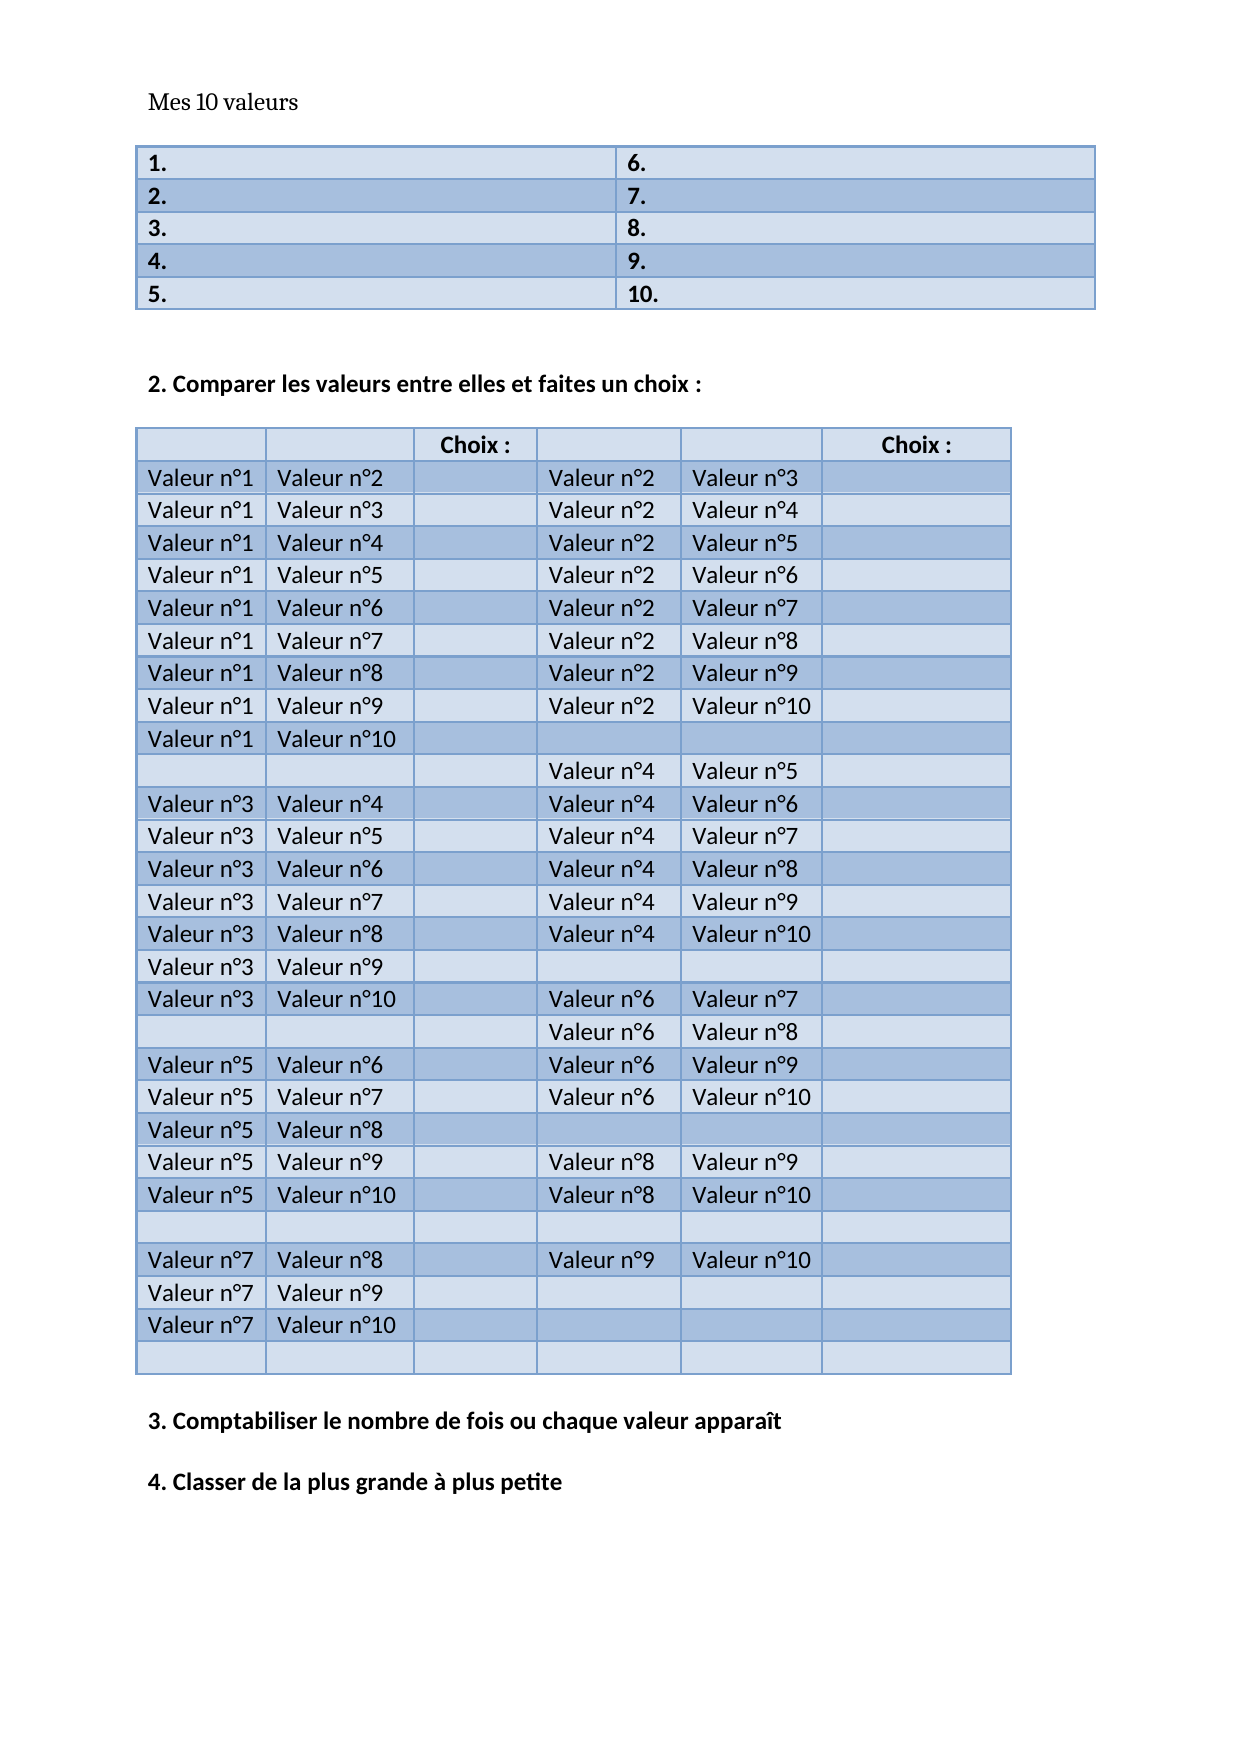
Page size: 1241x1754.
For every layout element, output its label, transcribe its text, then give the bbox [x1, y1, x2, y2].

table_cell [538, 1212, 680, 1242]
table_cell [415, 1342, 536, 1373]
table_cell Valeur n°5 [138, 1147, 265, 1177]
table_cell [415, 1081, 536, 1112]
table_cell [415, 495, 536, 525]
table_cell Valeur n°2 [538, 462, 680, 492]
table_cell Valeur n°5 [267, 821, 413, 851]
table_cell [682, 951, 821, 981]
table_cell Valeur n°6 [267, 592, 413, 623]
table_cell Valeur n°7 [267, 1081, 413, 1112]
table_cell [138, 755, 265, 786]
table_cell Valeur n°7 [682, 984, 821, 1014]
table_cell Valeur n°3 [138, 918, 265, 949]
table_cell Valeur n°1 [138, 592, 265, 623]
table_cell Valeur n°6 [538, 1049, 680, 1079]
table_cell Valeur n°10 [682, 1179, 821, 1210]
table_cell Valeur n°2 [538, 592, 680, 623]
table_cell [415, 984, 536, 1014]
table_cell Valeur n°10 [682, 1244, 821, 1275]
table_cell [415, 951, 536, 981]
table_cell [823, 853, 1010, 884]
table_cell Valeur n°7 [682, 821, 821, 851]
table_cell Valeur n°4 [538, 886, 680, 916]
table_cell [138, 1016, 265, 1047]
table_cell Valeur n°4 [267, 527, 413, 558]
table_cell [682, 1310, 821, 1340]
table_cell [415, 1277, 536, 1307]
table_cell Valeur n°1 [138, 560, 265, 590]
table_cell [415, 690, 536, 721]
table_cell [138, 1342, 265, 1373]
table_cell [823, 1179, 1010, 1210]
table_cell Valeur n°4 [682, 495, 821, 525]
table_cell Valeur n°3 [267, 495, 413, 525]
table_cell [823, 788, 1010, 818]
table_cell Valeur n°4 [538, 918, 680, 949]
table_cell [267, 1016, 413, 1047]
table_cell [823, 690, 1010, 721]
table_cell Valeur n°6 [267, 1049, 413, 1079]
table_header Choix : [415, 429, 536, 460]
table_cell Valeur n°9 [682, 1147, 821, 1177]
table_cell Valeur n°1 [138, 527, 265, 558]
table_cell [538, 1310, 680, 1340]
table_cell Valeur n°8 [267, 918, 413, 949]
table_cell Valeur n°1 [138, 658, 265, 688]
table_cell Valeur n°4 [538, 788, 680, 818]
table_cell Valeur n°10 [267, 984, 413, 1014]
table_cell 2. [138, 180, 615, 211]
table_cell Valeur n°6 [682, 560, 821, 590]
table_cell [823, 1244, 1010, 1275]
table_cell [823, 592, 1010, 623]
table_cell Valeur n°8 [538, 1179, 680, 1210]
table_cell [138, 1212, 265, 1242]
text 3. Comptabiliser le nombre de fois ou chaque valeur apparaît [148, 1405, 1092, 1436]
table_cell Valeur n°8 [682, 625, 821, 655]
table_cell Valeur n°10 [682, 918, 821, 949]
table_cell [823, 527, 1010, 558]
table_cell 7. [617, 180, 1094, 211]
table_cell Valeur n°6 [682, 788, 821, 818]
table_header Choix : [823, 429, 1010, 460]
table_cell Valeur n°5 [682, 527, 821, 558]
table_cell Valeur n°7 [138, 1310, 265, 1340]
table_cell Valeur n°7 [138, 1277, 265, 1307]
table_cell Valeur n°6 [538, 984, 680, 1014]
table_cell Valeur n°9 [267, 1277, 413, 1307]
table_cell Valeur n°10 [682, 690, 821, 721]
table_cell [538, 1277, 680, 1307]
table_header 6. [617, 148, 1094, 178]
table_cell [823, 1114, 1010, 1144]
table_cell Valeur n°9 [682, 886, 821, 916]
table_cell Valeur n°10 [267, 1179, 413, 1210]
table_cell [823, 723, 1010, 753]
table_cell Valeur n°5 [138, 1179, 265, 1210]
table_cell [823, 495, 1010, 525]
table_cell Valeur n°10 [267, 723, 413, 753]
table_cell Valeur n°5 [138, 1081, 265, 1112]
table_cell Valeur n°5 [267, 560, 413, 590]
table_cell Valeur n°2 [267, 462, 413, 492]
table_cell Valeur n°9 [267, 951, 413, 981]
table_cell Valeur n°10 [682, 1081, 821, 1112]
text Mes 10 valeurs [148, 88, 1092, 117]
table_cell [415, 592, 536, 623]
table_cell 8. [617, 213, 1094, 243]
table_cell [823, 1277, 1010, 1307]
table_cell Valeur n°4 [538, 853, 680, 884]
table_cell [415, 723, 536, 753]
table_cell [415, 1310, 536, 1340]
table_cell Valeur n°2 [538, 658, 680, 688]
table_cell Valeur n°4 [267, 788, 413, 818]
table_cell [415, 755, 536, 786]
table_cell [823, 658, 1010, 688]
table_cell [823, 1147, 1010, 1177]
table_cell Valeur n°8 [682, 1016, 821, 1047]
table_cell [415, 1212, 536, 1242]
table_cell [415, 1016, 536, 1047]
table_cell [415, 1147, 536, 1177]
table_cell Valeur n°5 [138, 1114, 265, 1144]
table_cell Valeur n°9 [538, 1244, 680, 1275]
table_cell [823, 462, 1010, 492]
table_cell [415, 853, 536, 884]
table_cell [538, 1114, 680, 1144]
table_cell [823, 984, 1010, 1014]
table_cell Valeur n°6 [538, 1016, 680, 1047]
table_cell Valeur n°3 [138, 821, 265, 851]
table_cell Valeur n°5 [138, 1049, 265, 1079]
table_cell 9. [617, 245, 1094, 276]
table_cell [267, 1212, 413, 1242]
table_cell Valeur n°6 [267, 853, 413, 884]
table_cell 5. [138, 278, 615, 308]
table_cell [823, 1081, 1010, 1112]
table_header 1. [138, 148, 615, 178]
table_cell Valeur n°3 [682, 462, 821, 492]
table_cell [823, 951, 1010, 981]
table_cell [823, 821, 1010, 851]
table_cell Valeur n°7 [267, 625, 413, 655]
table_cell [823, 1342, 1010, 1373]
table_cell 4. [138, 245, 615, 276]
table_cell [823, 918, 1010, 949]
table_cell [415, 658, 536, 688]
table_cell Valeur n°8 [267, 658, 413, 688]
table_cell [682, 1114, 821, 1144]
text 4. Classer de la plus grande à plus petite [148, 1466, 1092, 1497]
table_cell Valeur n°3 [138, 886, 265, 916]
table_cell [415, 527, 536, 558]
table_cell Valeur n°2 [538, 625, 680, 655]
table_cell Valeur n°1 [138, 690, 265, 721]
table_cell [823, 755, 1010, 786]
table_cell [823, 1310, 1010, 1340]
table_cell Valeur n°2 [538, 527, 680, 558]
table_cell Valeur n°9 [682, 1049, 821, 1079]
table_cell [267, 755, 413, 786]
table_cell Valeur n°2 [538, 560, 680, 590]
table_cell [682, 1277, 821, 1307]
table_cell [415, 462, 536, 492]
table_cell [682, 1342, 821, 1373]
table_cell Valeur n°1 [138, 723, 265, 753]
table_cell [823, 886, 1010, 916]
table_cell Valeur n°9 [267, 1147, 413, 1177]
table_cell Valeur n°5 [682, 755, 821, 786]
table_cell Valeur n°4 [538, 821, 680, 851]
text 2. Comparer les valeurs entre elles et faites un choix : [148, 368, 1092, 398]
table_cell Valeur n°6 [538, 1081, 680, 1112]
table_cell Valeur n°2 [538, 690, 680, 721]
table_header [538, 429, 680, 460]
table_cell [415, 1114, 536, 1144]
table_cell Valeur n°7 [138, 1244, 265, 1275]
table_cell Valeur n°1 [138, 625, 265, 655]
table_cell Valeur n°8 [538, 1147, 680, 1177]
table_cell [823, 560, 1010, 590]
table_header [682, 429, 821, 460]
table_cell [538, 723, 680, 753]
table_cell [415, 788, 536, 818]
table_cell Valeur n°7 [682, 592, 821, 623]
table_cell 3. [138, 213, 615, 243]
table_cell [267, 1342, 413, 1373]
table_cell [538, 951, 680, 981]
table_cell [415, 918, 536, 949]
table_cell Valeur n°9 [267, 690, 413, 721]
table_cell [415, 886, 536, 916]
table_cell [538, 1342, 680, 1373]
table_cell [415, 560, 536, 590]
table_cell 10. [617, 278, 1094, 308]
table_header [138, 429, 265, 460]
table_cell [823, 625, 1010, 655]
table_cell [415, 1049, 536, 1079]
table_cell Valeur n°2 [538, 495, 680, 525]
table_cell [823, 1049, 1010, 1079]
table_cell [823, 1016, 1010, 1047]
table_cell [415, 625, 536, 655]
table_cell Valeur n°8 [267, 1244, 413, 1275]
table_cell Valeur n°3 [138, 984, 265, 1014]
table_cell Valeur n°3 [138, 853, 265, 884]
table_cell [823, 1212, 1010, 1242]
table_cell Valeur n°7 [267, 886, 413, 916]
table_cell [415, 1179, 536, 1210]
table_cell Valeur n°3 [138, 951, 265, 981]
table_cell Valeur n°8 [267, 1114, 413, 1144]
table_cell [682, 723, 821, 753]
table_cell Valeur n°8 [682, 853, 821, 884]
table_cell [415, 1244, 536, 1275]
table_cell [415, 821, 536, 851]
table_cell Valeur n°10 [267, 1310, 413, 1340]
table_cell Valeur n°3 [138, 788, 265, 818]
table_cell [682, 1212, 821, 1242]
table_cell Valeur n°4 [538, 755, 680, 786]
table_cell Valeur n°1 [138, 495, 265, 525]
table_cell Valeur n°1 [138, 462, 265, 492]
table_header [267, 429, 413, 460]
table_cell Valeur n°9 [682, 658, 821, 688]
